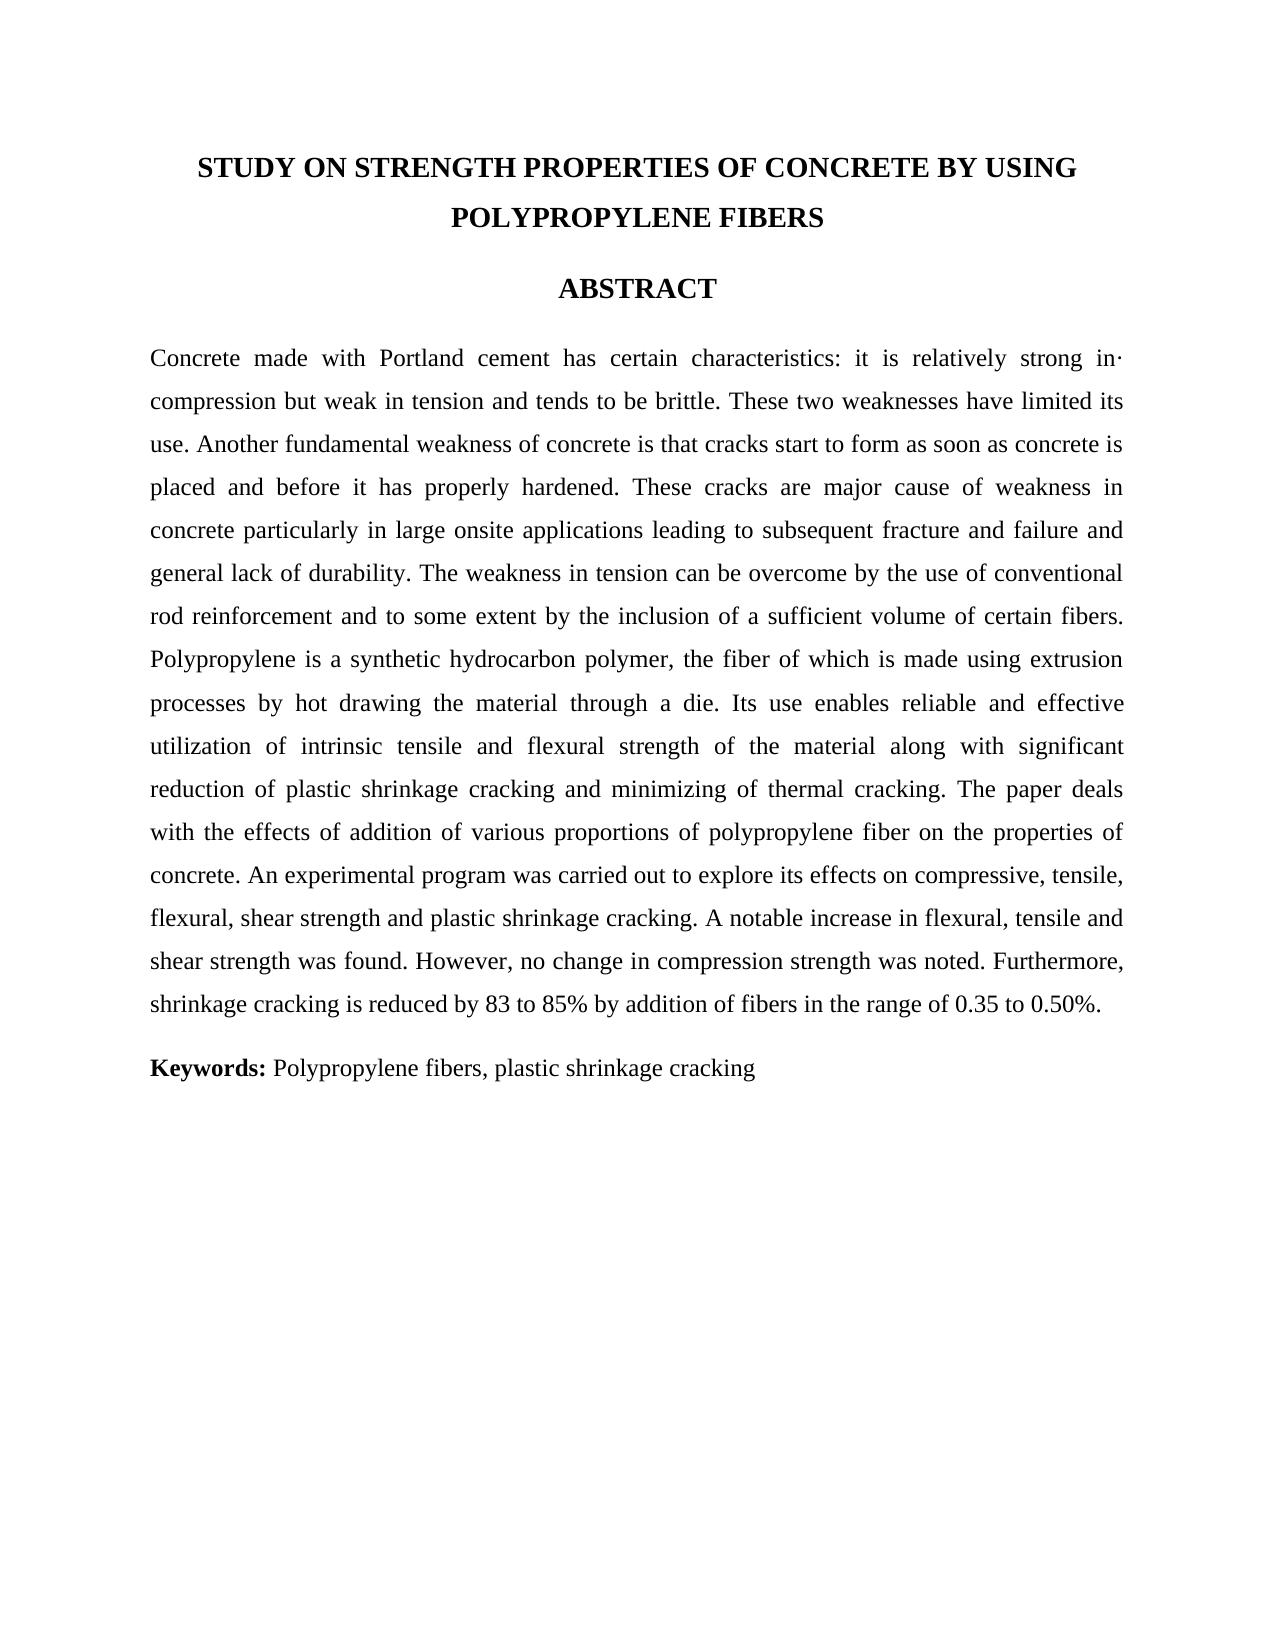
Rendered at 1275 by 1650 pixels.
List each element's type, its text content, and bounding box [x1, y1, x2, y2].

text STUDY ON STRENGTH PROPERTIES OF CONCRETE BY USING POLYPROPYLENE FIBERS [150, 150, 1125, 234]
text ABSTRACT [150, 271, 1125, 305]
text Keywords: Polypropylene fibers, plastic shrinkage cracking [150, 1053, 1125, 1082]
text Concrete made with Portland cement has certain characteristics: it is relatively strong in· compression but weak in tension and tends to be brittle. These two weaknesses have limited its use. Another fundamental weakness of concrete is that cracks start to form as soon as concrete is placed and before it has properly hardened. These cracks are major cause of weakness in concrete particularly in large onsite applications leading to subsequent fracture and failure and general lack of durability. The weakness in tension can be overcome by the use of conventional rod reinforcement and to some extent by the inclusion of a sufficient volume of certain fibers. Polypropylene is a synthetic hydrocarbon polymer, the fiber of which is made using extrusion processes by hot drawing the material through a die. Its use enables reliable and effective utilization of intrinsic tensile and flexural strength of the material along with significant reduction of plastic shrinkage cracking and minimizing of thermal cracking. The paper deals with the effects of addition of various proportions of polypropylene fiber on the properties of concrete. An experimental program was carried out to explore its effects on compressive, tensile, flexural, shear strength and plastic shrinkage cracking. A notable increase in flexural, tensile and shear strength was found. However, no change in compression strength was noted. Furthermore, shrinkage cracking is reduced by 83 to 85% by addition of fibers in the range of 0.35 to 0.50%. [150, 343, 1125, 1018]
